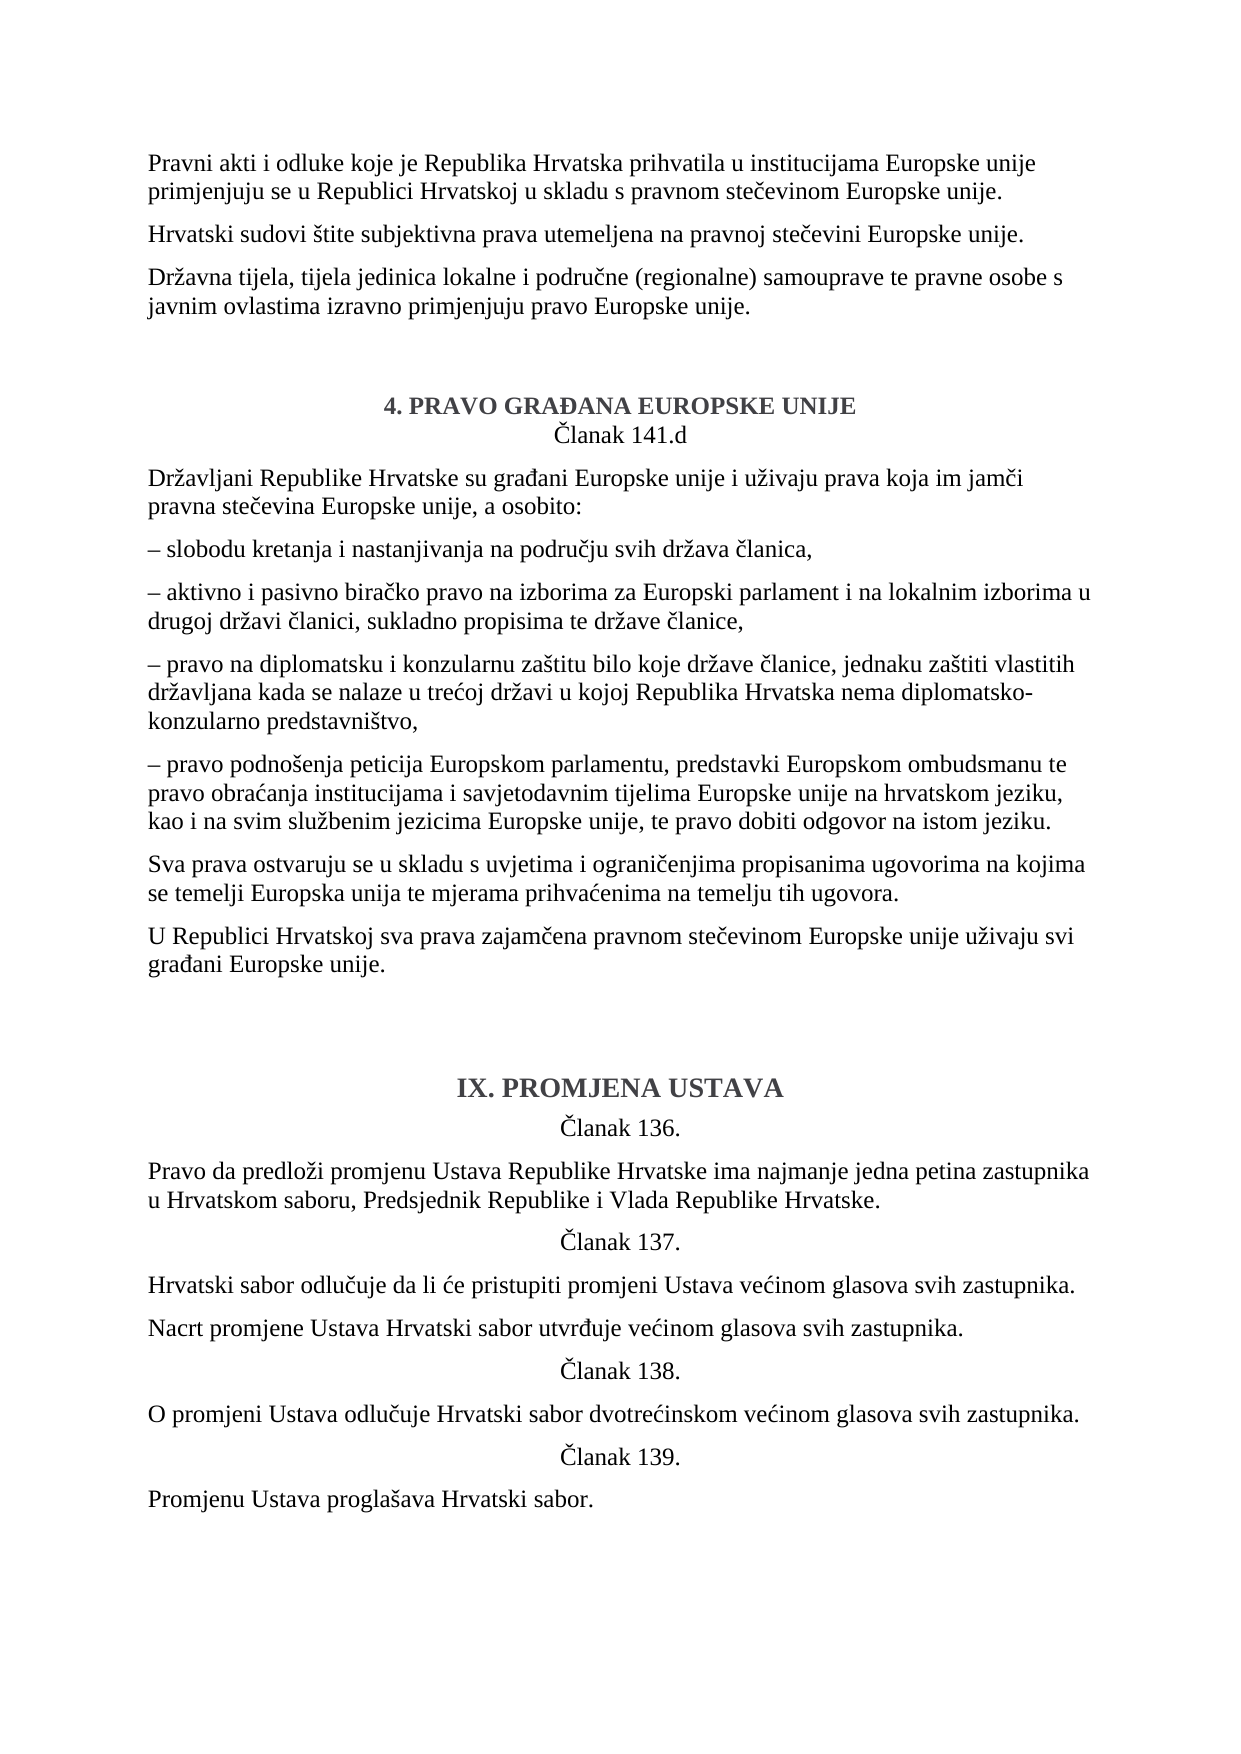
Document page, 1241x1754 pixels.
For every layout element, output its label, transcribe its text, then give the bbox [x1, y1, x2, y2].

text Članak 138. [148, 1356, 1093, 1385]
text IX. PROMJENA USTAVA [148, 1062, 1093, 1104]
text Članak 137. [148, 1227, 1093, 1256]
text Pravo da predloži promjenu Ustava Republike Hrvatske ima najmanje jedna petina zastupnika u Hrvatskom saboru, Predsjednik Republike i Vlada Republike Hrvatske. [148, 1156, 1093, 1213]
text Sva prava ostvaruju se u skladu s uvjetima i ograničenjima propisanima ugovorima na kojima se temelji Europska unija te mjerama prihvaćenima na temelju tih ugovora. [148, 849, 1093, 907]
text Pravni akti i odluke koje je Republika Hrvatska prihvatila u institucijama Europske unije primjenjuju se u Republici Hrvatskoj u skladu s pravnom stečevinom Europske unije. [148, 148, 1093, 205]
text Hrvatski sabor odlučuje da li će pristupiti promjeni Ustava većinom glasova svih zastupnika. [148, 1270, 1093, 1299]
text – aktivno i pasivno biračko pravo na izborima za Europski parlament i na lokalnim izborima u drugoj državi članici, sukladno propisima te države članice, [148, 577, 1093, 634]
text U Republici Hrvatskoj sva prava zajamčena pravnom stečevinom Europske unije uživaju svi građani Europske unije. [148, 921, 1093, 978]
text Državljani Republike Hrvatske su građani Europske unije i uživaju prava koja im jamči pravna stečevina Europske unije, a osobito: [148, 463, 1093, 520]
text O promjeni Ustava odlučuje Hrvatski sabor dvotrećinskom većinom glasova svih zastupnika. [148, 1399, 1093, 1427]
text Državna tijela, tijela jedinica lokalne i područne (regionalne) samouprave te pravne osobe s javnim ovlastima izravno primjenjuju pravo Europske unije. [148, 262, 1093, 319]
text Članak 141.d [148, 420, 1093, 449]
text Članak 136. [148, 1113, 1093, 1142]
text Članak 139. [148, 1442, 1093, 1470]
text Hrvatski sudovi štite subjektivna prava utemeljena na pravnoj stečevini Europske unije. [148, 219, 1093, 248]
text – pravo na diplomatsku i konzularnu zaštitu bilo koje države članice, jednaku zaštiti vlastitih državljana kada se nalaze u trećoj državi u kojoj Republika Hrvatska nema diplomatsko-konzularno predstavništvo, [148, 649, 1093, 735]
text Promjenu Ustava proglašava Hrvatski sabor. [148, 1484, 1093, 1513]
text – slobodu kretanja i nastanjivanja na području svih država članica, [148, 534, 1093, 563]
text 4. PRAVO GRAĐANA EUROPSKE UNIJE [148, 378, 1093, 420]
text – pravo podnošenja peticija Europskom parlamentu, predstavki Europskom ombudsmanu te pravo obraćanja institucijama i savjetodavnim tijelima Europske unije na hrvatskom jeziku, kao i na svim službenim jezicima Europske unije, te pravo dobiti odgovor na istom jeziku. [148, 749, 1093, 835]
text Nacrt promjene Ustava Hrvatski sabor utvrđuje većinom glasova svih zastupnika. [148, 1313, 1093, 1342]
